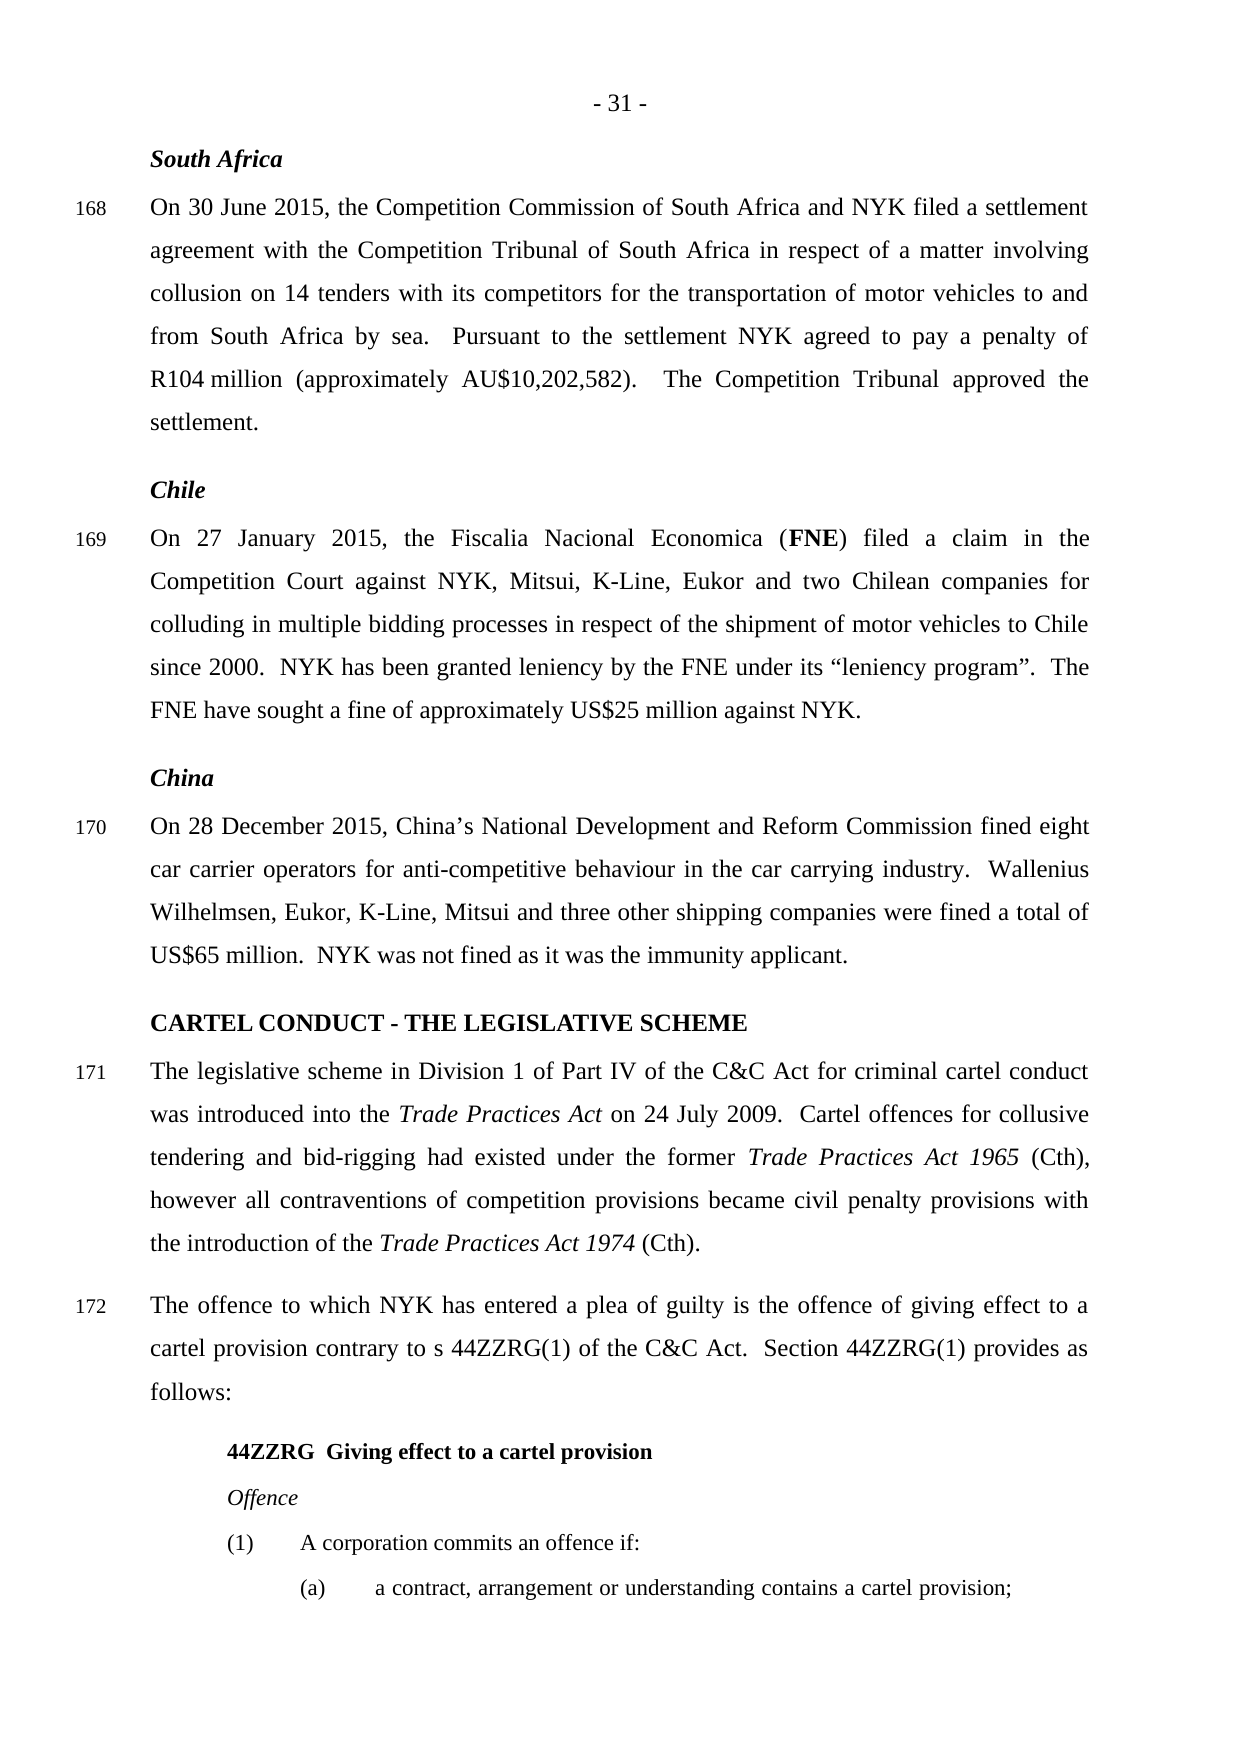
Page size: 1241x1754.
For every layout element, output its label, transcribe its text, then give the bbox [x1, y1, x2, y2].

subtitle South Africa [150, 144, 1090, 173]
text Offence [227, 1483, 1013, 1510]
text The offence to which NYK has entered a plea of guilty is the offence of giving effect to a cartel provision contrary to s 44ZZRG(1) of the C&C Act. Section 44ZZRG(1) provides as follows: [75, 1290, 1090, 1405]
subtitle cartel conduct - the LEGISLATIVE SCHEME [150, 1008, 1090, 1037]
text 44ZZRG Giving effect to a cartel provision [227, 1438, 1013, 1465]
text On 28 December 2015, China’s National Development and Reform Commission fined eight car carrier operators for anti-competitive behaviour in the car carrying industry. Wallenius Wilhelmsen, Eukor, K-Line, Mitsui and three other shipping companies were fined a total of US$65 million. NYK was not fined as it was the immunity applicant. [75, 811, 1090, 969]
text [300, 1574, 1013, 1600]
subtitle China [150, 763, 1090, 792]
text (1) A corporation commits an offence if: [227, 1529, 1013, 1555]
text The legislative scheme in Division 1 of Part IV of the C&C Act for criminal cartel conduct was introduced into the Trade Practices Act on 24 July 2009. Cartel offences for collusive tendering and bid-rigging had existed under the former Trade Practices Act 1965 (Cth), however all contraventions of competition provisions became civil penalty provisions with the introduction of the Trade Practices Act 1974 (Cth). [75, 1056, 1090, 1257]
text On 27 January 2015, the Fiscalia Nacional Economica (FNE) filed a claim in the Competition Court against NYK, Mitsui, K-Line, Eukor and two Chilean companies for colluding in multiple bidding processes in respect of the shipment of motor vehicles to Chile since 2000. NYK has been granted leniency by the FNE under its “leniency program”. The FNE have sought a fine of approximately US$25 million against NYK. [75, 523, 1090, 724]
text On 30 June 2015, the Competition Commission of South Africa and NYK filed a settlement agreement with the Competition Tribunal of South Africa in respect of a matter involving collusion on 14 tenders with its competitors for the transportation of motor vehicles to and from South Africa by sea. Pursuant to the settlement NYK agreed to pay a penalty of R104 million (approximately AU$10,202,582). The Competition Tribunal approved the settlement. [75, 192, 1090, 436]
subtitle Chile [150, 475, 1090, 504]
